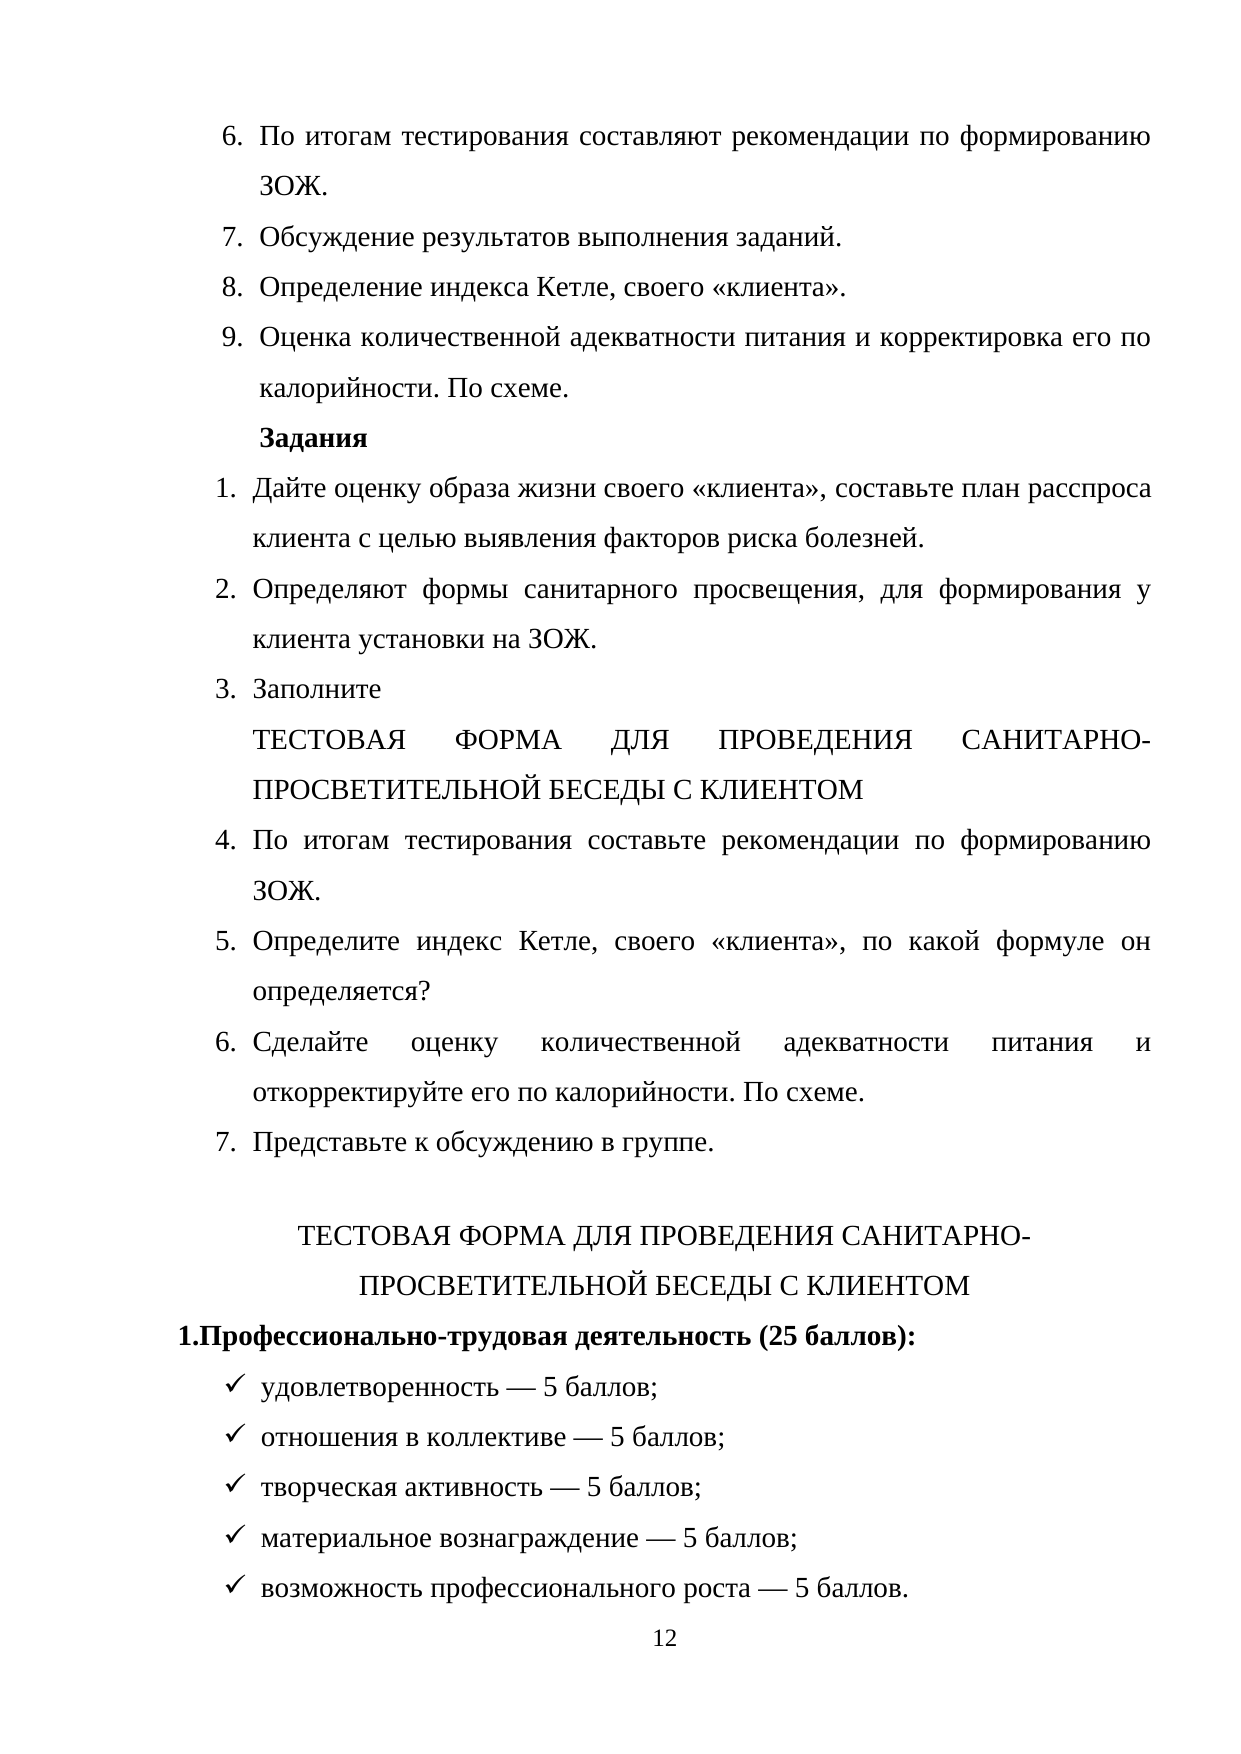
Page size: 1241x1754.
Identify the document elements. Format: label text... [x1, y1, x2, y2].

list По итогам тестирования составляют рекомендации по формированию ЗОЖ. [222, 118, 1152, 202]
list Определяют формы санитарного просвещения, для формирования у клиента установки на ЗОЖ. [215, 571, 1152, 655]
list Дайте оценку образа жизни своего «клиента», составьте план расспроса клиента с целью выявления факторов риска болезней. [215, 470, 1152, 554]
list ТЕСТОВАЯ ФОРМА ДЛЯ ПРОВЕДЕНИЯ САНИТАРНО-ПРОСВЕТИТЕЛЬНОЙ БЕСЕДЫ С КЛИЕНТОМ [252, 722, 1152, 806]
list творческая активность — 5 баллов; [223, 1469, 1152, 1503]
list Определение индекса Кетле, своего «клиента». [222, 269, 1152, 303]
list материальное вознаграждение — 5 баллов; [223, 1520, 1152, 1554]
list Оценка количественной адекватности питания и корректировка его по калорийности. По схеме. [222, 319, 1152, 403]
list удовлетворенность — 5 баллов; [223, 1369, 1152, 1402]
list Заполните [215, 672, 1152, 705]
list Определите индекс Кетле, своего «клиента», по какой формуле он определяется? [215, 923, 1152, 1007]
text ТЕСТОВАЯ ФОРМА ДЛЯ ПРОВЕДЕНИЯ САНИТАРНО-ПРОСВЕТИТЕЛЬНОЙ БЕСЕДЫ С КЛИЕНТОМ [179, 1218, 1150, 1302]
text 1.Профессионально-трудовая деятельность (25 баллов): [177, 1318, 1152, 1352]
list Обсуждение результатов выполнения заданий. [222, 219, 1152, 252]
list Сделайте оценку количественной адекватности питания и откорректируйте его по калорийности. По схеме. [215, 1024, 1152, 1108]
list Задания [259, 420, 1152, 453]
list По итогам тестирования составьте рекомендации по формированию ЗОЖ. [215, 822, 1152, 906]
list Представьте к обсуждению в группе. [215, 1124, 1152, 1158]
list отношения в коллективе — 5 баллов; [223, 1419, 1152, 1453]
list возможность профессионального роста — 5 баллов. [223, 1570, 1152, 1604]
